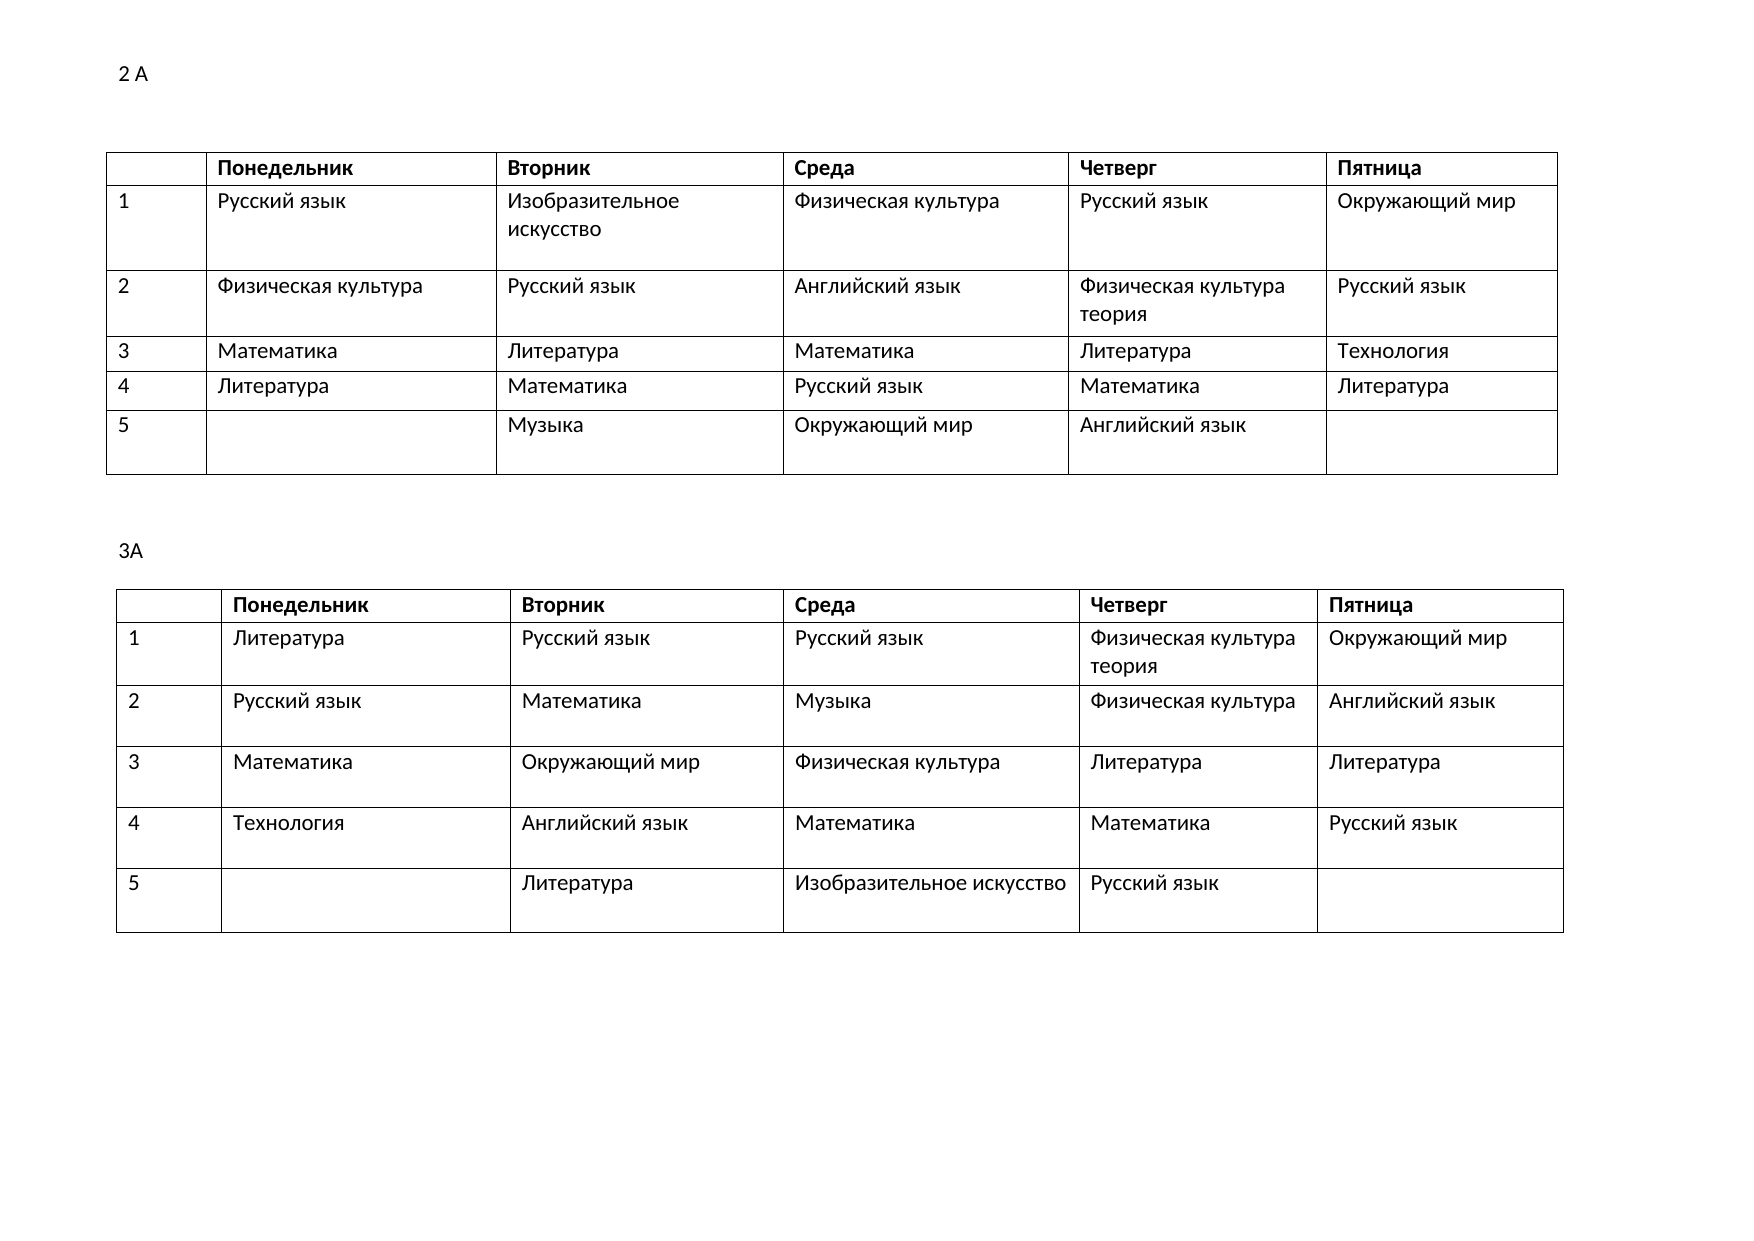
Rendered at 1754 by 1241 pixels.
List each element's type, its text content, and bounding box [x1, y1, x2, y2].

table_cell Русский язык [784, 372, 1068, 409]
table_cell 3 [107, 337, 206, 371]
table_cell Английский язык [1318, 686, 1563, 746]
table_cell Русский язык [207, 186, 496, 270]
table_cell Литература [511, 869, 783, 932]
table_cell Математика [207, 337, 496, 371]
table_cell Математика [784, 808, 1079, 867]
table_header Пятница [1327, 153, 1557, 185]
table_cell 3 [117, 747, 221, 807]
table_header Среда [784, 153, 1068, 185]
table_cell Русский язык [1080, 869, 1317, 932]
table_cell Русский язык [222, 686, 510, 746]
table_cell Музыка [497, 411, 783, 473]
table_header Четверг [1080, 590, 1317, 622]
table_cell Физическая культура [784, 747, 1079, 807]
table_cell Окружающий мир [1327, 186, 1557, 270]
table_cell 2 [107, 271, 206, 336]
table_cell [207, 411, 496, 473]
table_cell Математика [511, 686, 783, 746]
table_header Пятница [1318, 590, 1563, 622]
table_header Понедельник [222, 590, 510, 622]
table_cell Математика [1080, 808, 1317, 867]
table_cell Литература [1327, 372, 1557, 409]
table_header Вторник [497, 153, 783, 185]
table_header Четверг [1069, 153, 1326, 185]
table_cell Литература [497, 337, 783, 371]
table_cell 2 [117, 686, 221, 746]
table_cell Математика [222, 747, 510, 807]
text 2 А [118, 59, 1728, 87]
table_cell Физическая культура теория [1069, 271, 1326, 336]
table_cell Русский язык [1318, 808, 1563, 867]
table_cell Физическая культура [784, 186, 1068, 270]
text 3А [118, 536, 1728, 564]
table_cell Технология [222, 808, 510, 867]
table_cell Физическая культура [207, 271, 496, 336]
table_cell Физическая культура [1080, 686, 1317, 746]
table_cell Окружающий мир [784, 411, 1068, 473]
table_cell Русский язык [784, 623, 1079, 685]
table_header [107, 153, 206, 185]
table_cell 5 [107, 411, 206, 473]
table_cell 5 [117, 869, 221, 932]
table_cell Литература [222, 623, 510, 685]
table_cell Русский язык [497, 271, 783, 336]
table_cell Английский язык [511, 808, 783, 867]
table_cell Изобразительное искусство [497, 186, 783, 270]
table_cell Физическая культура теория [1080, 623, 1317, 685]
table_cell Математика [1069, 372, 1326, 409]
table_cell Английский язык [784, 271, 1068, 336]
table_cell Английский язык [1069, 411, 1326, 473]
table_cell Математика [784, 337, 1068, 371]
table_header Среда [784, 590, 1079, 622]
table_cell Литература [1069, 337, 1326, 371]
table_cell Окружающий мир [511, 747, 783, 807]
table_cell Литература [207, 372, 496, 409]
table_cell Русский язык [1327, 271, 1557, 336]
table_cell 1 [107, 186, 206, 270]
table_cell [1327, 411, 1557, 473]
table_cell Литература [1318, 747, 1563, 807]
table_header Понедельник [207, 153, 496, 185]
table_cell Литература [1080, 747, 1317, 807]
table_cell [1318, 869, 1563, 932]
table_cell 4 [117, 808, 221, 867]
table_cell 4 [107, 372, 206, 409]
table_cell Математика [497, 372, 783, 409]
table_cell Музыка [784, 686, 1079, 746]
table_header [117, 590, 221, 622]
table_cell Технология [1327, 337, 1557, 371]
table_cell Окружающий мир [1318, 623, 1563, 685]
table_header Вторник [511, 590, 783, 622]
table_cell 1 [117, 623, 221, 685]
table_cell Изобразительное искусство [784, 869, 1079, 932]
table_cell Русский язык [1069, 186, 1326, 270]
table_cell [222, 869, 510, 932]
table_cell Русский язык [511, 623, 783, 685]
